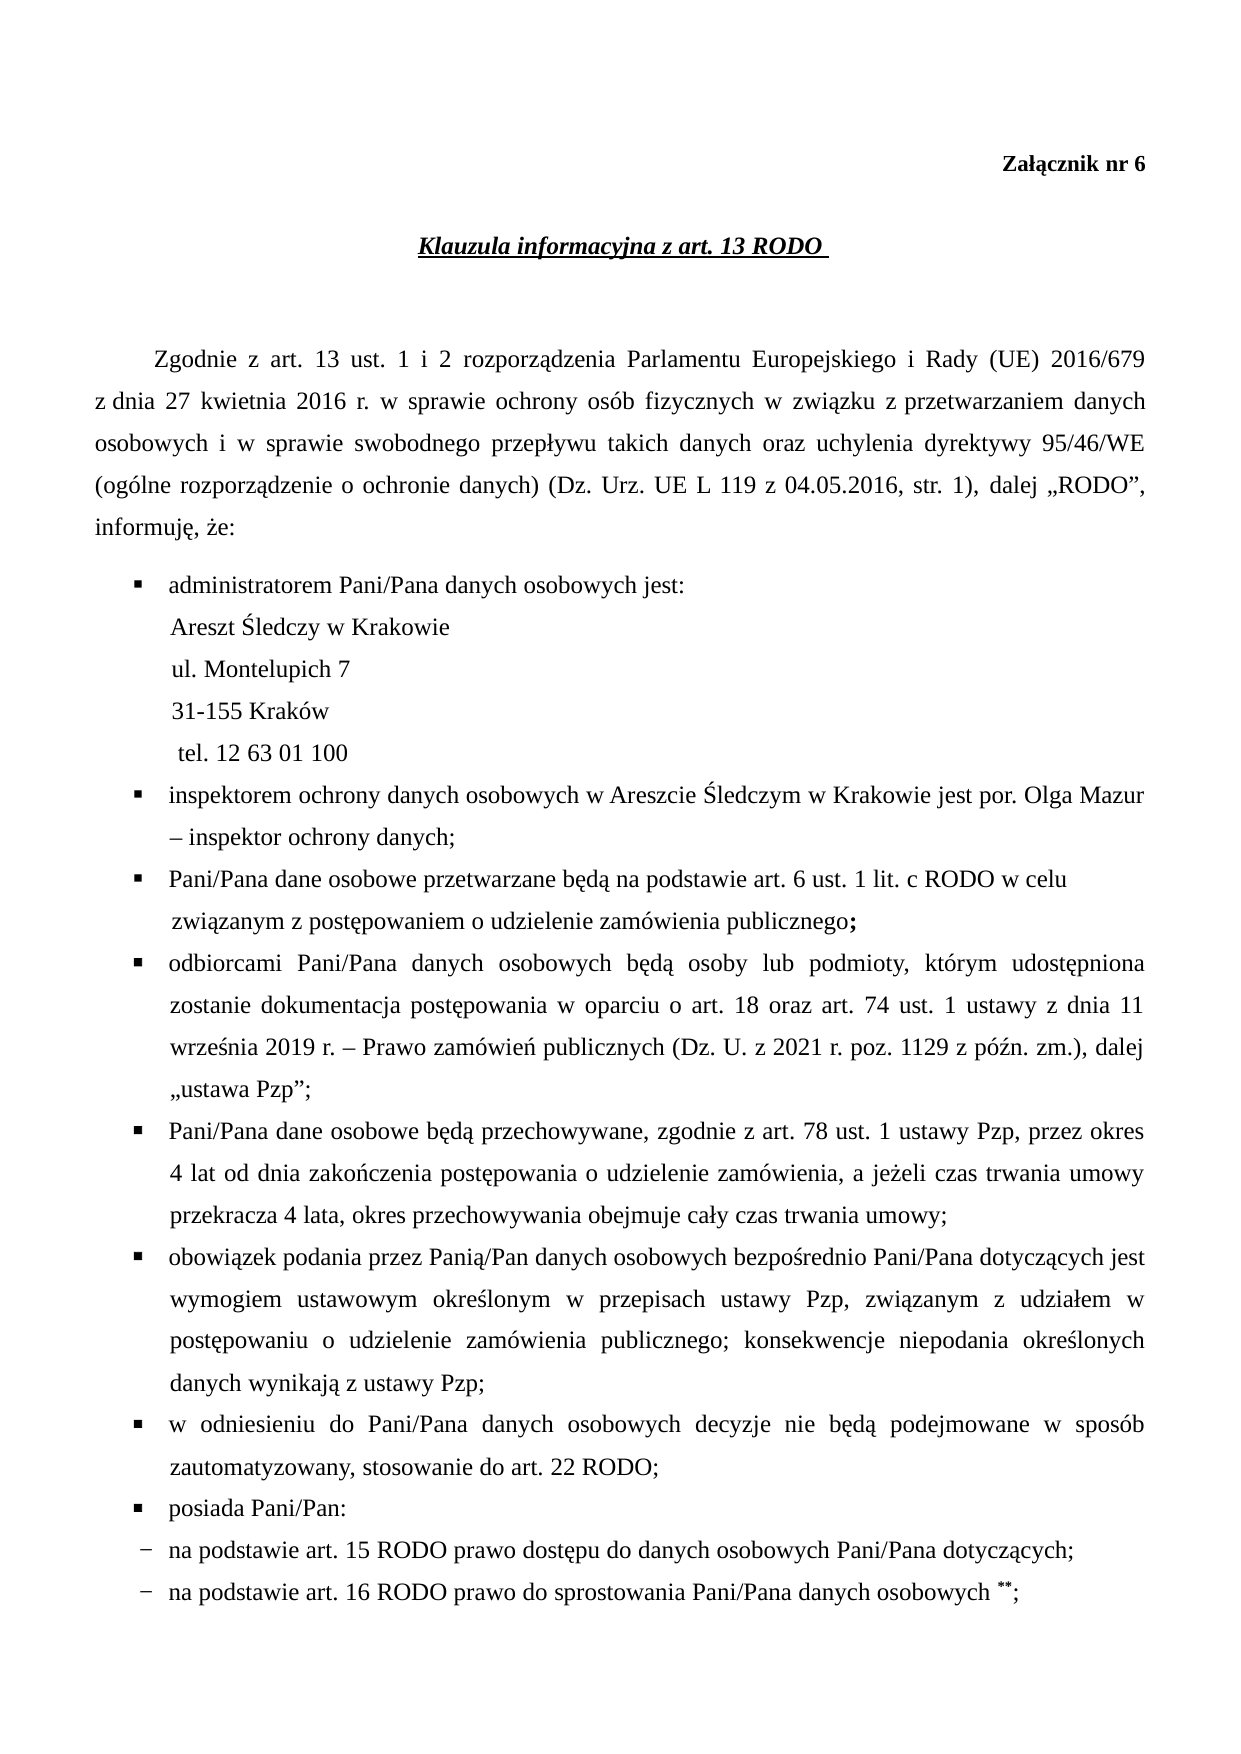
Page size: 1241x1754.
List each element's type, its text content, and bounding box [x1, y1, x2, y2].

text Klauzula informacyjna z art. 13 RODO [94, 232, 1146, 260]
list inspektorem ochrony danych osobowych w Areszcie Śledczym w Krakowie jest por. Olga Mazur – inspektor ochrony danych; [132, 781, 1146, 851]
list Pani/Pana dane osobowe przetwarzane będą na podstawie art. 6 ust. 1 lit. c RODO w celu [132, 865, 1146, 893]
text tel. 12 63 01 100 [139, 739, 1146, 767]
list obowiązek podania przez Panią/Pan danych osobowych bezpośrednio Pani/Pana dotyczących jest wymogiem ustawowym określonym w przepisach ustawy Pzp, związanym z udziałem w postępowaniu o udzielenie zamówienia publicznego; konsekwencje niepodania określonych danych wynikają z ustawy Pzp; [132, 1242, 1146, 1396]
list administratorem Pani/Pana danych osobowych jest: [132, 571, 1146, 599]
text Załącznik nr 6 [94, 151, 1146, 176]
list na podstawie art. 15 RODO prawo dostępu do danych osobowych Pani/Pana dotyczących; [139, 1536, 1146, 1564]
text Areszt Śledczy w Krakowie [139, 613, 1146, 641]
list na podstawie art. 16 RODO prawo do sprostowania Pani/Pana danych osobowych **; [139, 1578, 1146, 1606]
list odbiorcami Pani/Pana danych osobowych będą osoby lub podmioty, którym udostępniona zostanie dokumentacja postępowania w oparciu o art. 18 oraz art. 74 ust. 1 ustawy z dnia 11 września 2019 r. – Prawo zamówień publicznych (Dz. U. z 2021 r. poz. 1129 z późn. zm.), dalej „ustawa Pzp”; [132, 949, 1146, 1103]
text Zgodnie z art. 13 ust. 1 i 2 rozporządzenia Parlamentu Europejskiego i Rady (UE) 2016/679 z dnia 27 kwietnia 2016 r. w sprawie ochrony osób fizycznych w związku z przetwarzaniem danych osobowych i w sprawie swobodnego przepływu takich danych oraz uchylenia dyrektywy 95/46/WE (ogólne rozporządzenie o ochronie danych) (Dz. Urz. UE L 119 z 04.05.2016, str. 1), dalej „RODO”, informuję, że: [94, 345, 1146, 541]
list posiada Pani/Pan: [132, 1494, 1146, 1522]
text 31-155 Kraków [139, 697, 1146, 725]
text związanym z postępowaniem o udzielenie zamówienia publicznego; [139, 907, 1146, 935]
list Pani/Pana dane osobowe będą przechowywane, zgodnie z art. 78 ust. 1 ustawy Pzp, przez okres 4 lat od dnia zakończenia postępowania o udzielenie zamówienia, a jeżeli czas trwania umowy przekracza 4 lata, okres przechowywania obejmuje cały czas trwania umowy; [132, 1117, 1146, 1228]
text ul. Montelupich 7 [139, 655, 1146, 683]
list w odniesieniu do Pani/Pana danych osobowych decyzje nie będą podejmowane w sposób zautomatyzowany, stosowanie do art. 22 RODO; [132, 1410, 1146, 1480]
